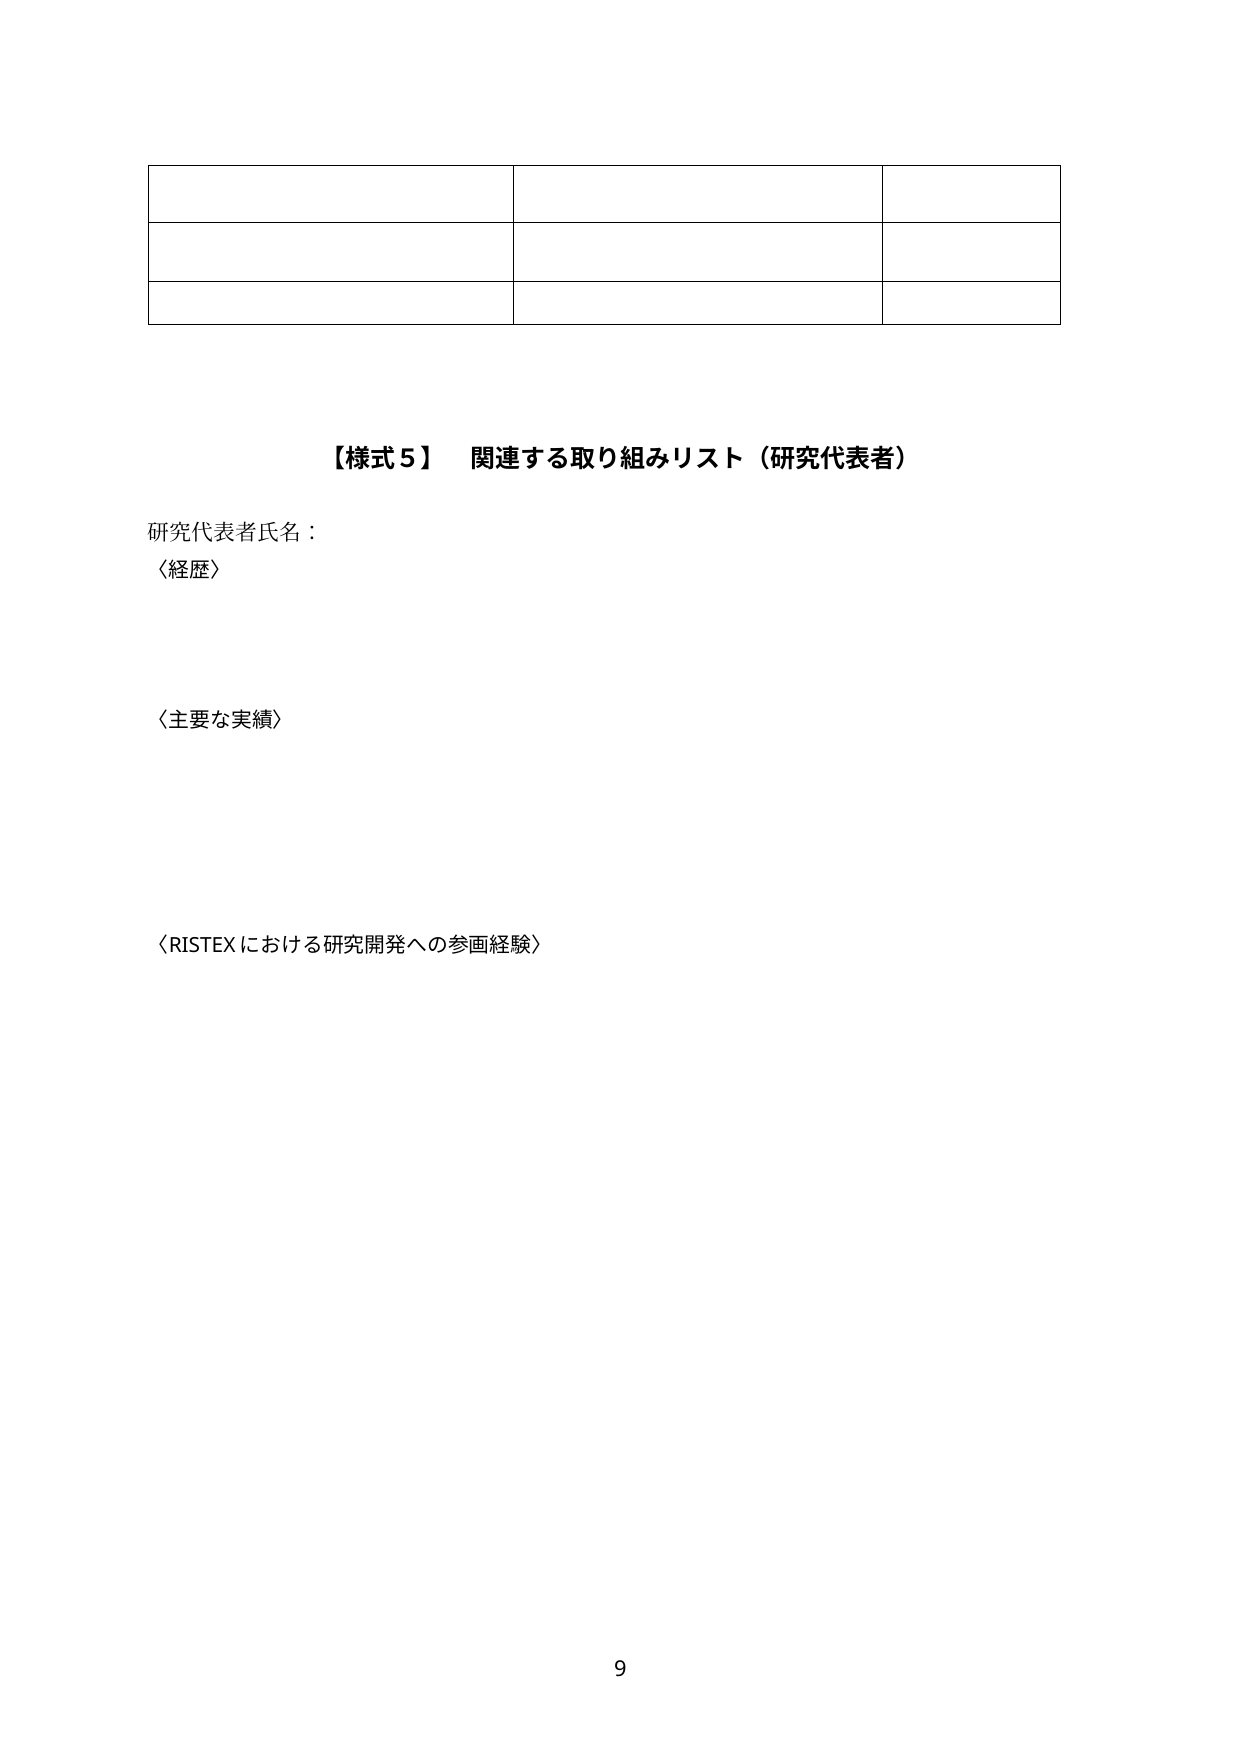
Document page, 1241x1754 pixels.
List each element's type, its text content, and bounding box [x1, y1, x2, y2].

table_cell [149, 282, 513, 324]
text 〈RISTEXにおける研究開発への参画経験〉 [148, 925, 1092, 962]
text 〈経歴〉 [148, 550, 1092, 587]
table_cell [514, 282, 882, 324]
text 研究代表者氏名： [148, 512, 1092, 550]
table_cell [883, 166, 1060, 222]
table_cell [149, 223, 513, 281]
table_cell [883, 282, 1060, 324]
text 〈主要な実績〉 [148, 700, 1092, 737]
table_cell [514, 223, 882, 281]
table_cell [149, 166, 513, 222]
table_cell [514, 166, 882, 222]
table_cell [883, 223, 1060, 281]
text 【様式５】 関連する取り組みリスト（研究代表者） [148, 437, 1092, 475]
